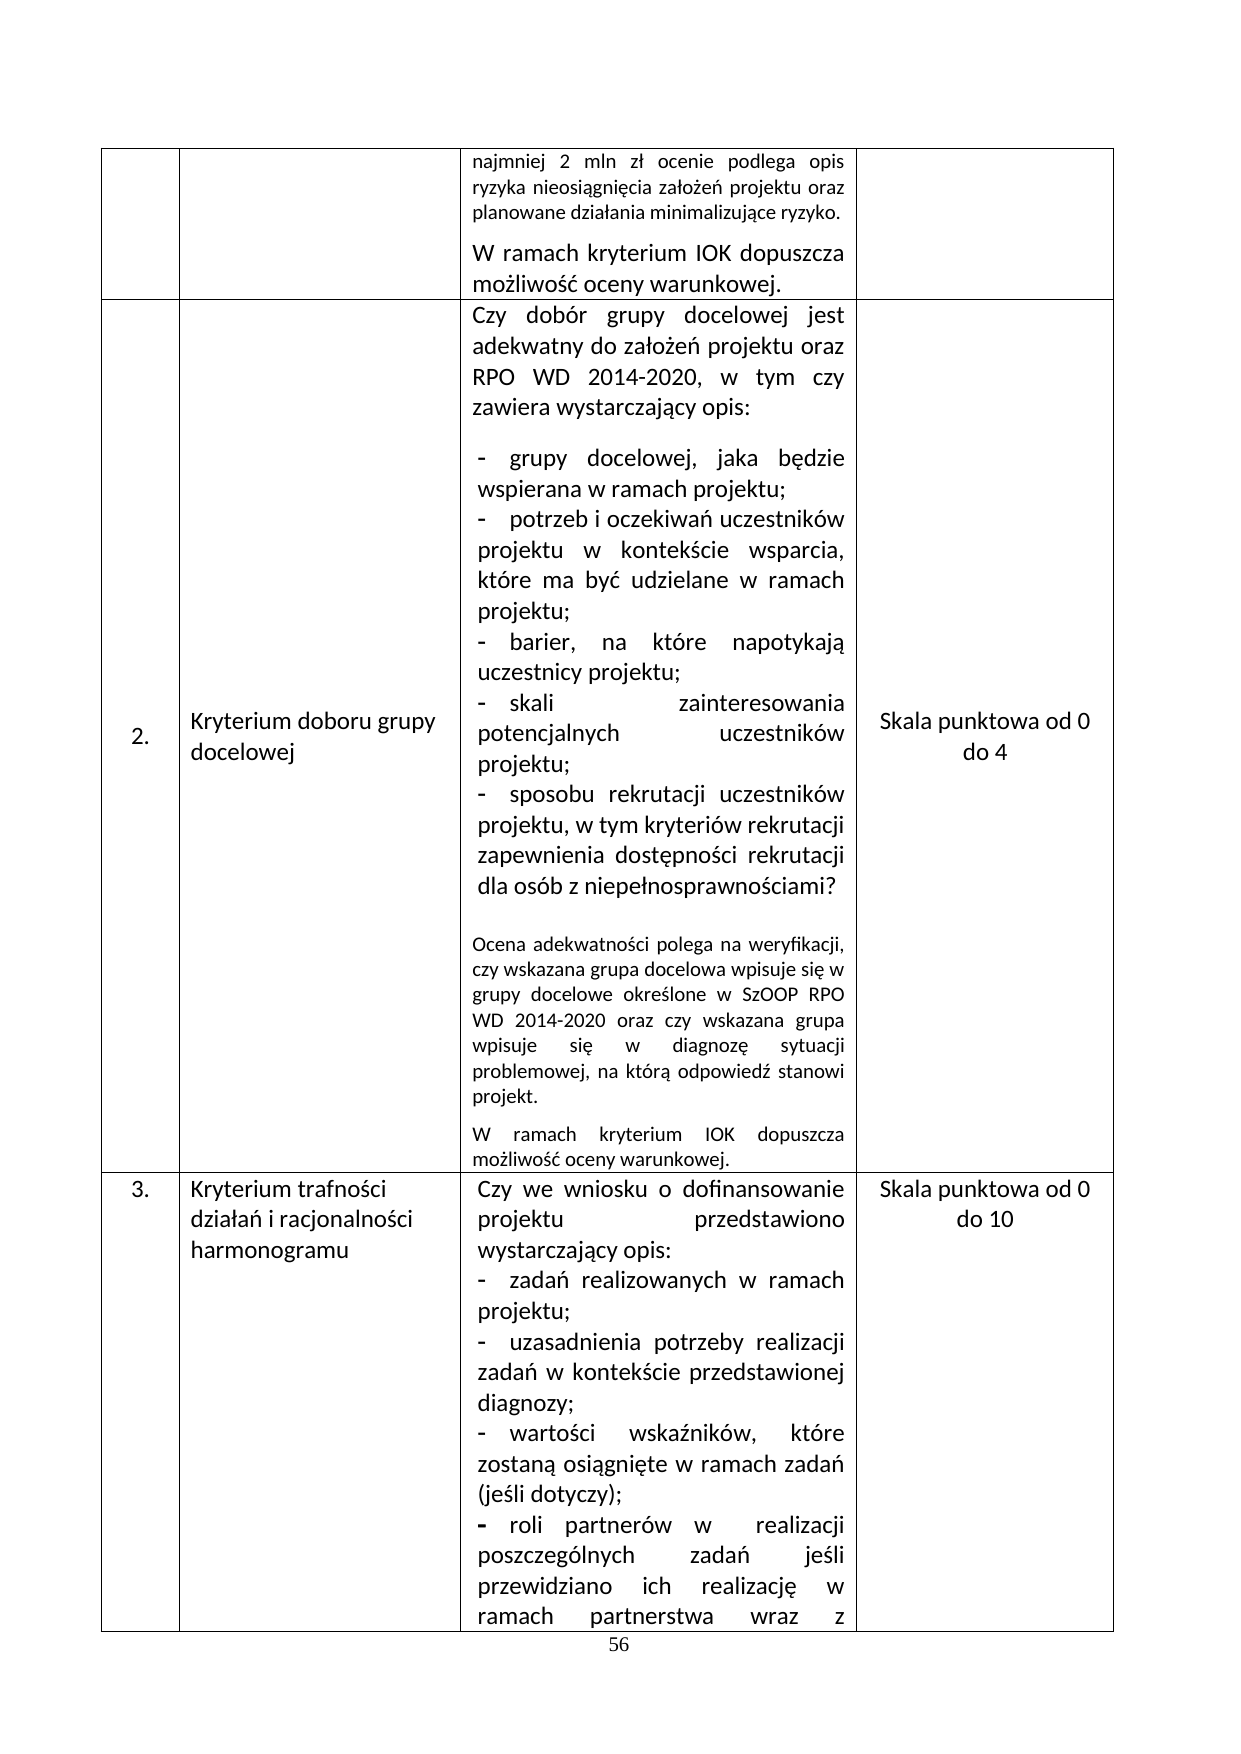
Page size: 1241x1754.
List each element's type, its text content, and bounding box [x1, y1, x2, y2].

table_cell 1. [102, 149, 179, 298]
table_cell 3. [102, 1173, 179, 1631]
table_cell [857, 1173, 1113, 1631]
table_cell Czy dobór grupy docelowej jest adekwatny do założeń projektu oraz RPO WD 2014-2020, w tym czy zawiera wystarczający opis: grupy docelowej, jaka będzie wspierana w ramach projektu; potrzeb i oczekiwań uczestników projektu w kontekście wsparcia, które ma być udzielane w ramach projektu; barier, na które napotykają uczestnicy projektu; skali zainteresowania potencjalnych uczestników projektu; sposobu rekrutacji uczestników projektu, w tym kryteriów rekrutacji zapewnienia dostępności rekrutacji dla osób z niepełnosprawnościami? Ocena adekwatności polega na weryfikacji, czy wskazana grupa docelowa wpisuje się w grupy docelowe określone w SzOOP RPO WD 2014-2020 oraz czy wskazana grupa wpisuje się w diagnozę sytuacji problemowej, na którą odpowiedź stanowi projekt. W ramach kryterium IOK dopuszcza możliwość oceny warunkowej. [461, 300, 856, 1172]
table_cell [180, 1173, 460, 1631]
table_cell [461, 149, 856, 298]
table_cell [180, 149, 460, 298]
table_cell Kryterium doboru grupy docelowej [180, 300, 460, 1172]
table_cell 2. [102, 300, 179, 1172]
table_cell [857, 149, 1113, 298]
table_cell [461, 1173, 856, 1631]
table_cell Skala punktowa od 0 do 4 [857, 300, 1113, 1172]
